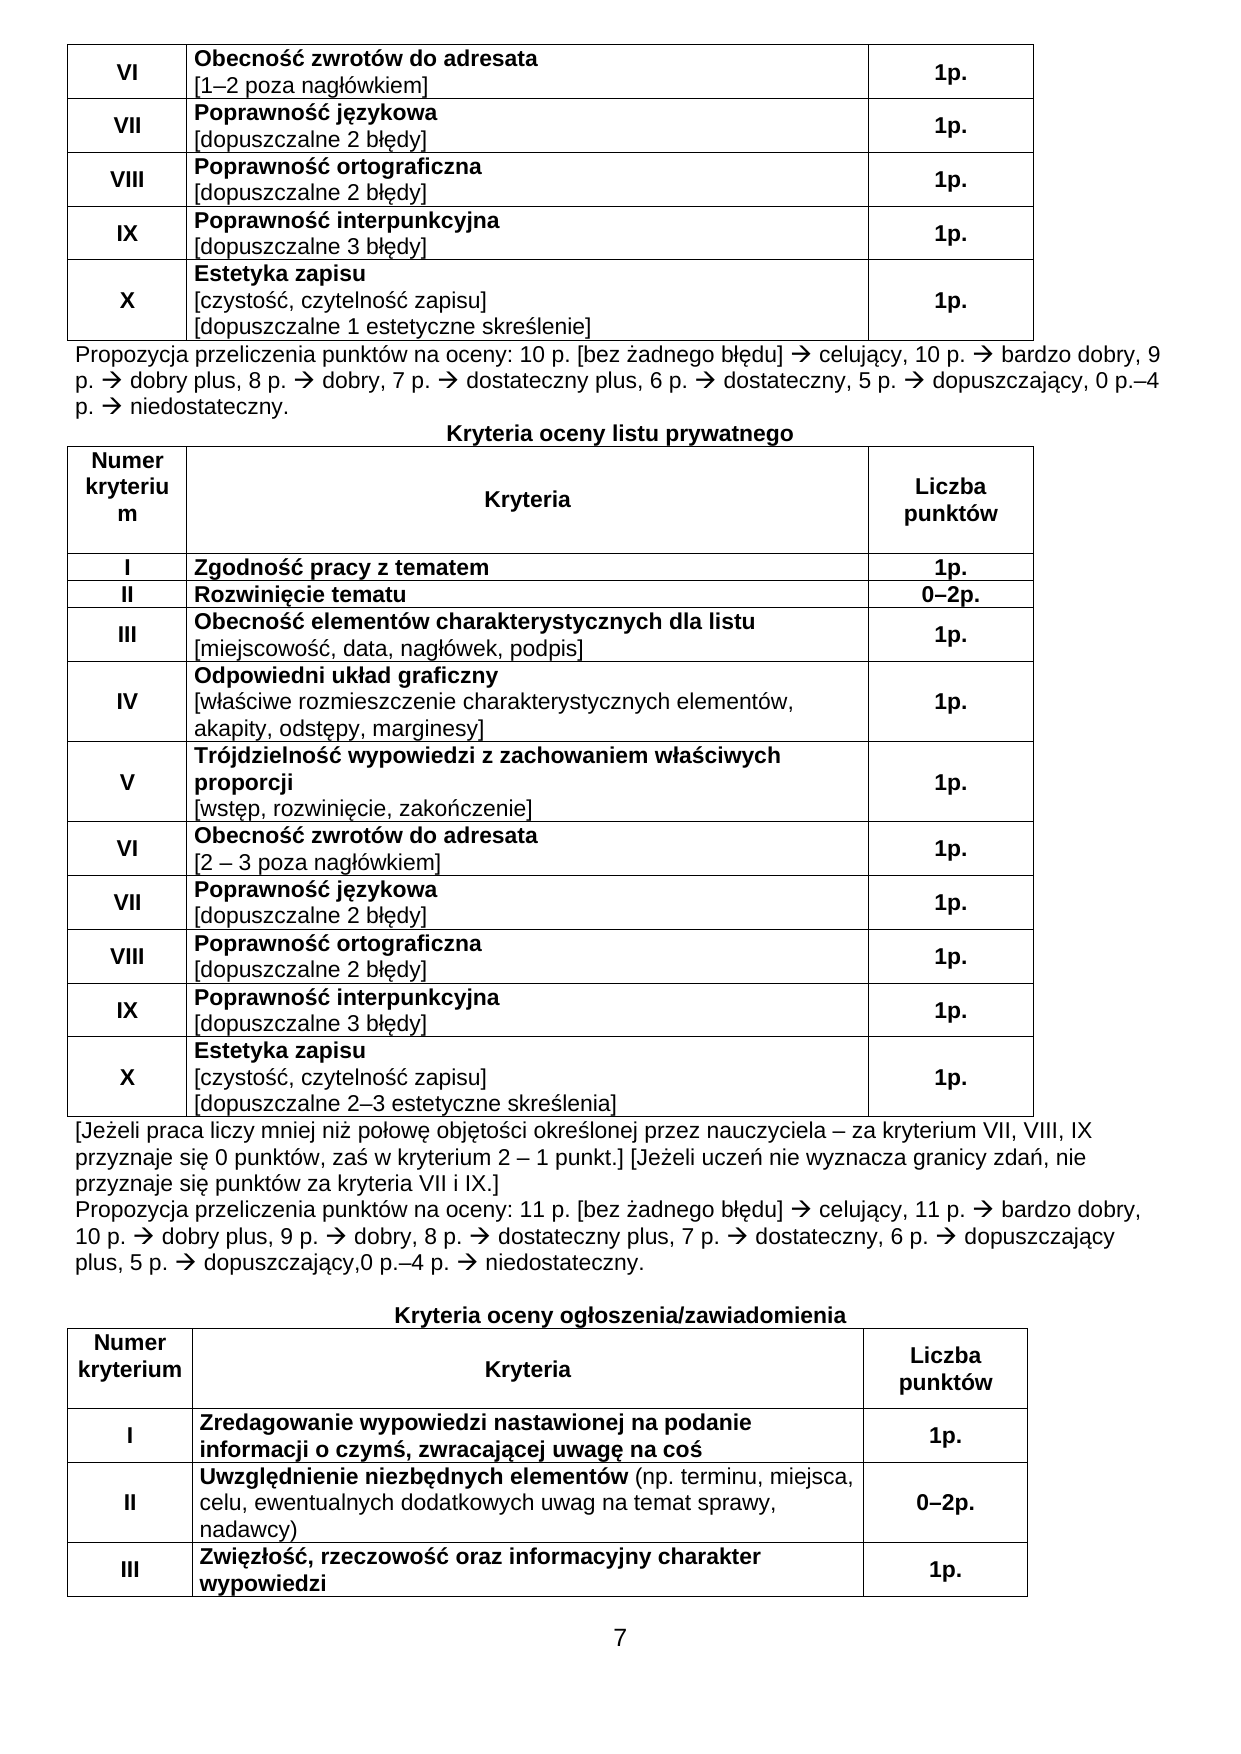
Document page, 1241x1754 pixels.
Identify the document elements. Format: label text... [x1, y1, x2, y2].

table_cell Zgodność pracy z tematem [187, 554, 868, 580]
title Propozycja przeliczenia punktów na oceny: 10 p. [bez żadnego błędu] celujący, 10 p. bardzo dobry, 9 p. dobry plus, 8 p. dobry, 7 p. dostateczny plus, 6 p. dostateczny, 5 p. dopuszczający, 0 p.–4 p. niedostateczny. [75, 341, 1165, 419]
table_cell IX [68, 984, 186, 1036]
table_cell VII [68, 876, 186, 929]
table_cell Estetyka zapisu [czystość, czytelność zapisu] [dopuszczalne 2–3 estetyczne skreślenia] [187, 1037, 868, 1116]
table_header Kryteria [193, 1329, 863, 1408]
table_cell 1p. [869, 984, 1033, 1036]
table_cell I [68, 1409, 192, 1462]
table_cell Poprawność językowa [dopuszczalne 2 błędy] [187, 876, 868, 929]
table_cell 1p. [869, 742, 1033, 821]
table_cell 1p. [869, 662, 1033, 741]
table_cell Obecność zwrotów do adresata [2 – 3 poza nagłówkiem] [187, 822, 868, 875]
table_header Liczba punktów [869, 447, 1033, 552]
table_cell Obecność elementów charakterystycznych dla listu [miejscowość, data, nagłówek, podpis] [187, 608, 868, 661]
table_cell 1p. [869, 554, 1033, 580]
table_cell VIII [68, 153, 186, 206]
table_header Numer kryterium [68, 447, 186, 552]
table_cell X [68, 1037, 186, 1116]
table_cell 1p. [869, 45, 1033, 98]
table_cell I [68, 554, 186, 580]
table_cell 0–2p. [864, 1463, 1027, 1542]
table_cell 1p. [869, 207, 1033, 259]
table_cell 0–2p. [869, 581, 1033, 607]
table_cell X [68, 260, 186, 339]
table_cell 1p. [864, 1409, 1027, 1462]
table_cell Obecność zwrotów do adresata [1–2 poza nagłówkiem] [187, 45, 868, 98]
table_cell IV [68, 662, 186, 741]
table_cell 1p. [869, 260, 1033, 339]
table_cell Poprawność interpunkcyjna [dopuszczalne 3 błędy] [187, 207, 868, 259]
table_cell Zredagowanie wypowiedzi nastawionej na podanie informacji o czymś, zwracającej uwagę na coś [193, 1409, 863, 1462]
table_cell Odpowiedni układ graficzny [właściwe rozmieszczenie charakterystycznych elementów, akapity, odstępy, marginesy] [187, 662, 868, 741]
table_cell V [68, 742, 186, 821]
text [Jeżeli praca liczy mniej niż połowę objętości określonej przez nauczyciela – za kryterium VII, VIII, IX przyznaje się 0 punktów, zaś w kryterium 2 – 1 punkt.] [Jeżeli uczeń nie wyznacza granicy zdań, nie przyznaje się punktów za kryteria VII i IX.] [75, 1117, 1165, 1196]
title Kryteria oceny listu prywatnego [75, 419, 1165, 446]
table_cell IX [68, 207, 186, 259]
table_cell VI [68, 45, 186, 98]
table_cell Zwięzłość, rzeczowość oraz informacyjny charakter wypowiedzi [193, 1543, 863, 1596]
title Kryteria oceny ogłoszenia/zawiadomienia [75, 1302, 1165, 1328]
table_header Kryteria [187, 447, 868, 552]
table_cell 1p. [869, 876, 1033, 929]
table_cell 1p. [864, 1543, 1027, 1596]
table_cell Uwzględnienie niezbędnych elementów (np. terminu, miejsca, celu, ewentualnych dodatkowych uwag na temat sprawy, nadawcy) [193, 1463, 863, 1542]
table_cell Poprawność ortograficzna [dopuszczalne 2 błędy] [187, 930, 868, 982]
table_header Numer kryterium [68, 1329, 192, 1408]
title Propozycja przeliczenia punktów na oceny: 11 p. [bez żadnego błędu] celujący, 11 p. bardzo dobry, 10 p. dobry plus, 9 p. dobry, 8 p. dostateczny plus, 7 p. dostateczny, 6 p. dopuszczający plus, 5 p. dopuszczający,0 p.–4 p. niedostateczny. [75, 1196, 1165, 1275]
table_cell Poprawność ortograficzna [dopuszczalne 2 błędy] [187, 153, 868, 206]
table_cell III [68, 1543, 192, 1596]
table_cell II [68, 581, 186, 607]
table_cell 1p. [869, 153, 1033, 206]
table_cell II [68, 1463, 192, 1542]
table_cell VIII [68, 930, 186, 982]
table_cell 1p. [869, 1037, 1033, 1116]
table_cell Poprawność interpunkcyjna [dopuszczalne 3 błędy] [187, 984, 868, 1036]
table_cell Trójdzielność wypowiedzi z zachowaniem właściwych proporcji [wstęp, rozwinięcie, zakończenie] [187, 742, 868, 821]
table_cell 1p. [869, 930, 1033, 982]
table_cell VI [68, 822, 186, 875]
table_cell Rozwinięcie tematu [187, 581, 868, 607]
table_cell Poprawność językowa [dopuszczalne 2 błędy] [187, 99, 868, 152]
table_cell 1p. [869, 99, 1033, 152]
table_cell 1p. [869, 822, 1033, 875]
table_cell 1p. [869, 608, 1033, 661]
table_header Liczba punktów [864, 1329, 1027, 1408]
table_cell Estetyka zapisu [czystość, czytelność zapisu] [dopuszczalne 1 estetyczne skreślenie] [187, 260, 868, 339]
table_cell III [68, 608, 186, 661]
table_cell VII [68, 99, 186, 152]
